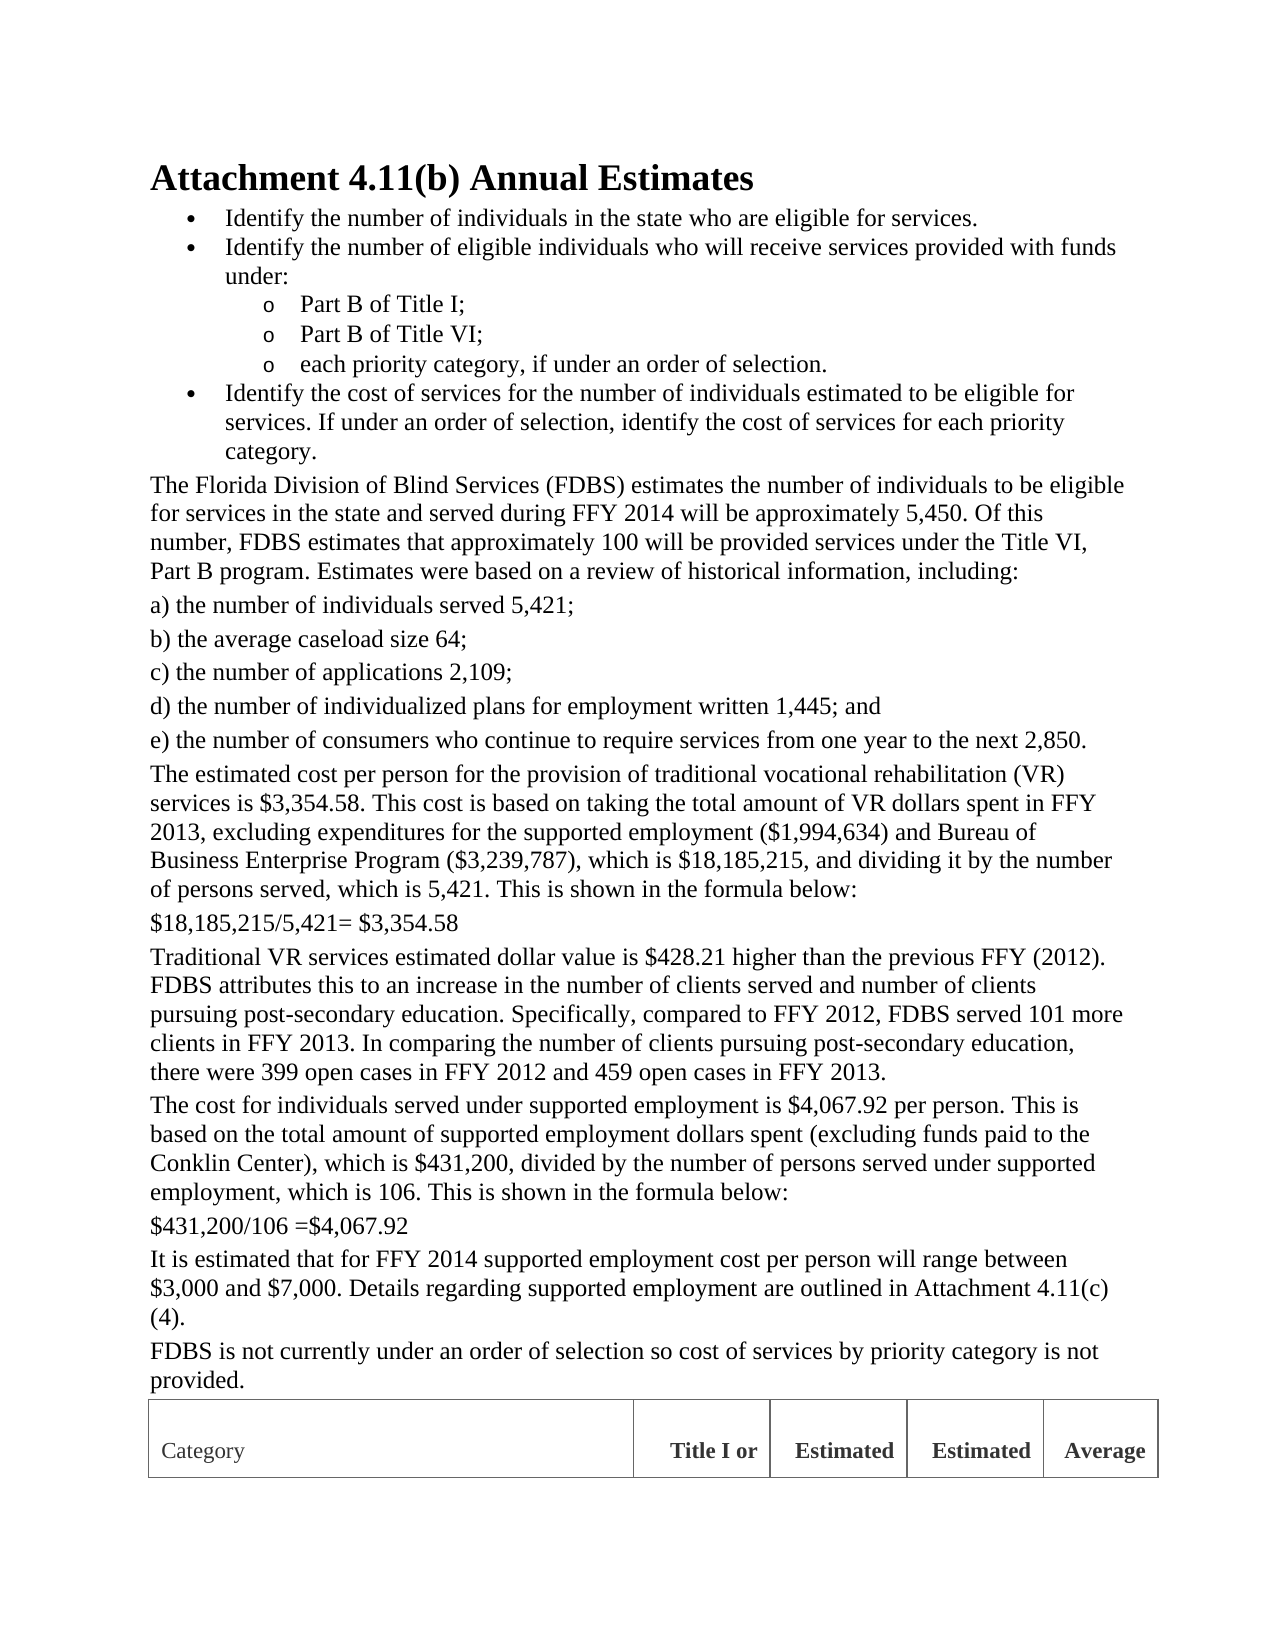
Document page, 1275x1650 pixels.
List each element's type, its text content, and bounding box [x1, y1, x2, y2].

text The cost for individuals served under supported employment is $4,067.92 per person. This is based on the total amount of supported employment dollars spent (excluding funds paid to the Conklin Center), which is $431,200, divided by the number of persons served under supported employment, which is 106. This is shown in the formula below: [150, 1091, 1125, 1206]
list each priority category, if under an order of selection. [262, 349, 1125, 378]
list Identify the number of individuals in the state who are eligible for services. [187, 203, 1125, 232]
table_header Title I or Title VI [634, 1400, 769, 1476]
text Traditional VR services estimated dollar value is $428.21 higher than the previous FFY (2012). FDBS attributes this to an increase in the number of clients served and number of clients pursuing post-secondary education. Specifically, compared to FFY 2012, FDBS served 101 more clients in FFY 2013. In comparing the number of clients pursuing post-secondary education, there were 399 open cases in FFY 2012 and 459 open cases in FFY 2013. [150, 942, 1125, 1086]
list Identify the number of eligible individuals who will receive services provided with funds under: [187, 232, 1125, 289]
table_header Category [149, 1400, 633, 1476]
list Part B of Title VI; [262, 319, 1125, 349]
text It is estimated that for FFY 2014 supported employment cost per person will range between $3,000 and $7,000. Details regarding supported employment are outlined in Attachment 4.11(c)(4). [150, 1244, 1125, 1331]
text $431,200/106 =$4,067.92 [150, 1211, 1125, 1239]
text a) the number of individuals served 5,421; [150, 590, 1125, 618]
text b) the average caseload size 64; [150, 624, 1125, 652]
text d) the number of individualized plans for employment written 1,445; and [150, 691, 1125, 720]
text The estimated cost per person for the provision of traditional vocational rehabilitation (VR) services is $3,354.58. This cost is based on taking the total amount of VR dollars spent in FFY 2013, excluding expenditures for the supported employment ($1,994,634) and Bureau of Business Enterprise Program ($3,239,787), which is $18,185,215, and dividing it by the number of persons served, which is 5,421. This is shown in the formula below: [150, 759, 1125, 903]
list Part B of Title I; [262, 289, 1125, 319]
text FDBS is not currently under an order of selection so cost of services by priority category is not provided. [150, 1336, 1125, 1393]
text The Florida Division of Blind Services (FDBS) estimates the number of individuals to be eligible for services in the state and served during FFY 2014 will be approximately 5,450. Of this number, FDBS estimates that approximately 100 will be provided services under the Title VI, Part B program. Estimates were based on a review of historical information, including: [150, 470, 1125, 585]
table_header Estimated Funds [771, 1400, 906, 1476]
subtitle Attachment 4.11(b) Annual Estimates [150, 155, 1125, 198]
text $18,185,215/5,421= $3,354.58 [150, 908, 1125, 937]
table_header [1044, 1400, 1157, 1476]
text e) the number of consumers who continue to require services from one year to the next 2,850. [150, 725, 1125, 754]
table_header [908, 1400, 1043, 1476]
list Identify the cost of services for the number of individuals estimated to be eligible for services. If under an order of selection, identify the cost of services for each priority category. [187, 378, 1125, 464]
text c) the number of applications 2,109; [150, 657, 1125, 686]
